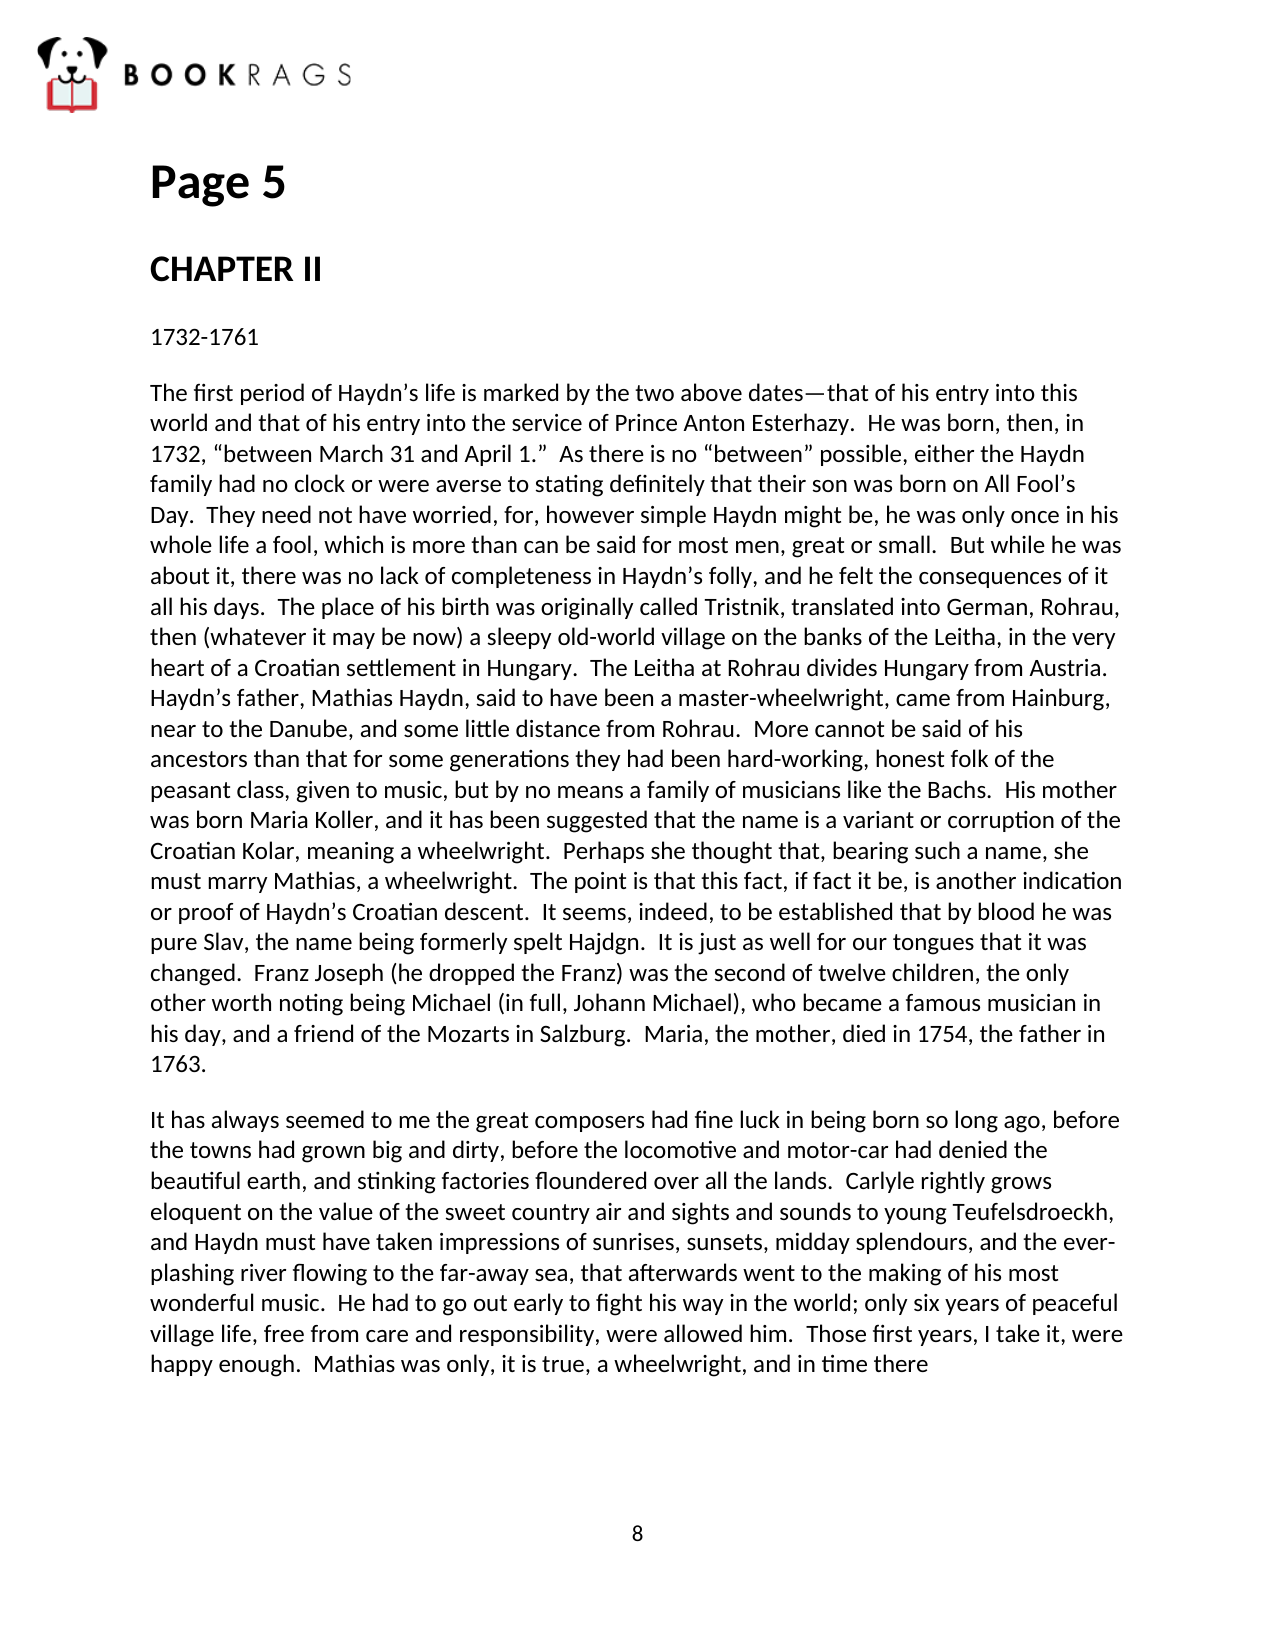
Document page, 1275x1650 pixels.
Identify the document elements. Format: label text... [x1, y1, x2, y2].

text 1732-1761 [150, 322, 1125, 352]
text It has always seemed to me the great composers had fine luck in being born so long ago, before the towns had grown big and dirty, before the locomotive and motor-car had denied the beautiful earth, and stinking factories floundered over all the lands. Carlyle rightly grows eloquent on the value of the sweet country air and sights and sounds to young Teufelsdroeckh, and Haydn must have taken impressions of sunrises, sunsets, midday splendours, and the ever-plashing river flowing to the far-away sea, that afterwards went to the making of his most wonderful music. He had to go out early to fight his way in the world; only six years of peaceful village life, free from care and responsibility, were allowed him. Those first years, I take it, were happy enough. Mathias was only, it is true, a wheelwright, and in time there [150, 1104, 1125, 1379]
picture [37, 37, 351, 113]
text The first period of Haydn’s life is marked by the two above dates—­that of his entry into this world and that of his entry into the service of Prince Anton Esterhazy. He was born, then, in 1732, “between March 31 and April 1.” As there is no “between” possible, either the Haydn family had no clock or were averse to stating definitely that their son was born on All Fool’s Day. They need not have worried, for, however simple Haydn might be, he was only once in his whole life a fool, which is more than can be said for most men, great or small. But while he was about it, there was no lack of completeness in Haydn’s folly, and he felt the consequences of it all his days. The place of his birth was originally called Tristnik, translated into German, Rohrau, then (whatever it may be now) a sleepy old-world village on the banks of the Leitha, in the very heart of a Croatian settlement in Hungary. The Leitha at Rohrau divides Hungary from Austria. Haydn’s father, Mathias Haydn, said to have been a master-wheelwright, came from Hainburg, near to the Danube, and some little distance from Rohrau. More cannot be said of his ancestors than that for some generations they had been hard-working, honest folk of the peasant class, given to music, but by no means a family of musicians like the Bachs. His mother was born Maria Koller, and it has been suggested that the name is a variant or corruption of the Croatian Kolar, meaning a wheelwright. Perhaps she thought that, bearing such a name, she must marry Mathias, a wheelwright. The point is that this fact, if fact it be, is another indication or proof of Haydn’s Croatian descent. It seems, indeed, to be established that by blood he was pure Slav, the name being formerly spelt Hajdgn. It is just as well for our tongues that it was changed. Franz Joseph (he dropped the Franz) was the second of twelve children, the only other worth noting being Michael (in full, Johann Michael), who became a famous musician in his day, and a friend of the Mozarts in Salzburg. Maria, the mother, died in 1754, the father in 1763. [150, 377, 1125, 1079]
text Page 5 [150, 150, 1125, 211]
text CHAPTER II [150, 244, 1125, 290]
